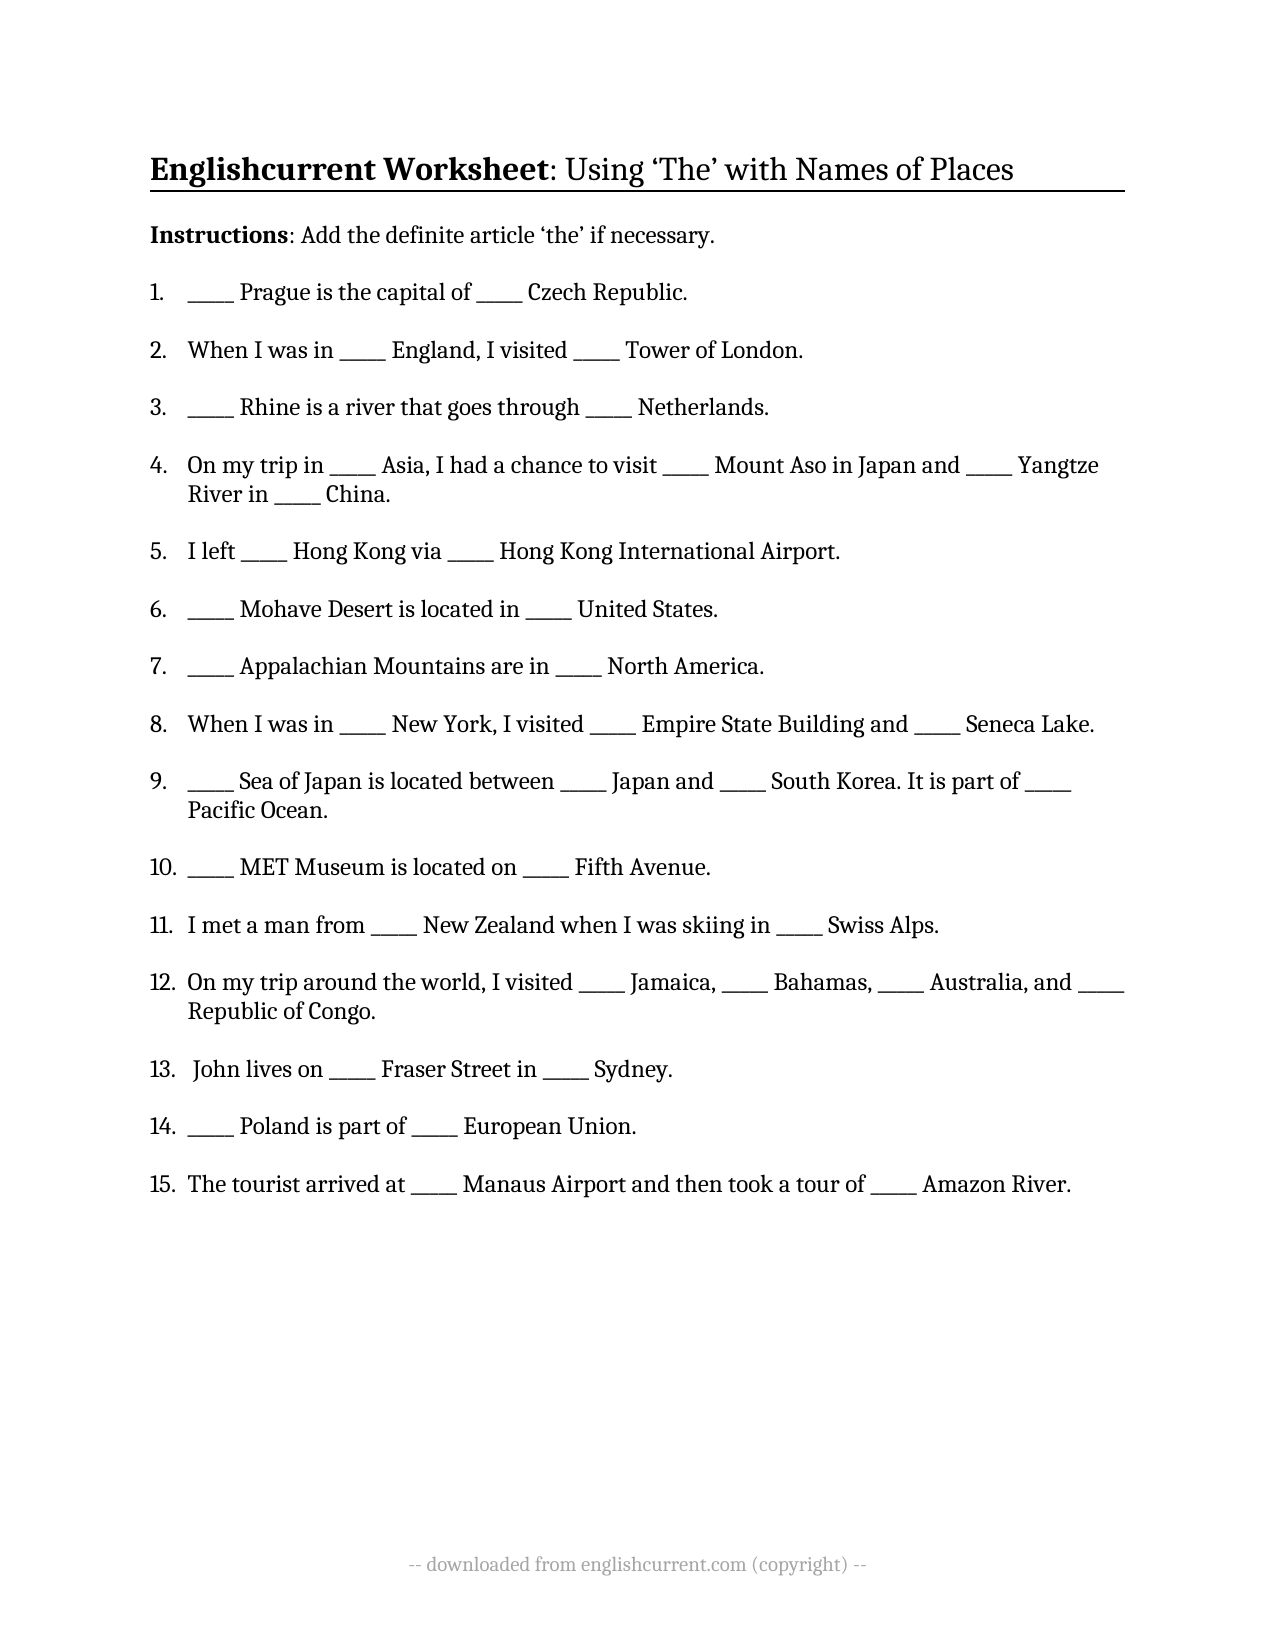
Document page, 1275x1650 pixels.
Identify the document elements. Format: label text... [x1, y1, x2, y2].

list _____ Sea of Japan is located between _____ Japan and _____ South Korea. It is part of _____ Pacific Ocean. [150, 767, 1125, 824]
list I left _____ Hong Kong via _____ Hong Kong International Airport. [150, 537, 1125, 566]
text Englishcurrent Worksheet: Using ‘The’ with Names of Places [150, 150, 1125, 190]
list _____ Appalachian Mountains are in _____ North America. [150, 652, 1125, 681]
list John lives on _____ Fraser Street in _____ Sydney. [150, 1054, 1125, 1083]
list I met a man from _____ New Zealand when I was skiing in _____ Swiss Alps. [150, 911, 1125, 939]
list When I was in _____ New York, I visited _____ Empire State Building and _____ Seneca Lake. [150, 709, 1125, 738]
list _____ Prague is the capital of _____ Czech Republic. [150, 278, 1125, 307]
list The tourist arrived at _____ Manaus Airport and then took a tour of _____ Amazon River. [150, 1169, 1125, 1198]
text Instructions: Add the definite article ‘the’ if necessary. [150, 221, 1125, 249]
list _____ Mohave Desert is located in _____ United States. [150, 594, 1125, 623]
list When I was in _____ England, I visited _____ Tower of London. [150, 336, 1125, 364]
list _____ Rhine is a river that goes through _____ Netherlands. [150, 393, 1125, 422]
list _____ MET Museum is located on _____ Fifth Avenue. [150, 853, 1125, 882]
list _____ Poland is part of _____ European Union. [150, 1112, 1125, 1141]
list On my trip around the world, I visited _____ Jamaica, _____ Bahamas, _____ Australia, and _____ Republic of Congo. [150, 968, 1125, 1026]
list On my trip in _____ Asia, I had a chance to visit _____ Mount Aso in Japan and _____ Yangtze River in _____ China. [150, 451, 1125, 508]
